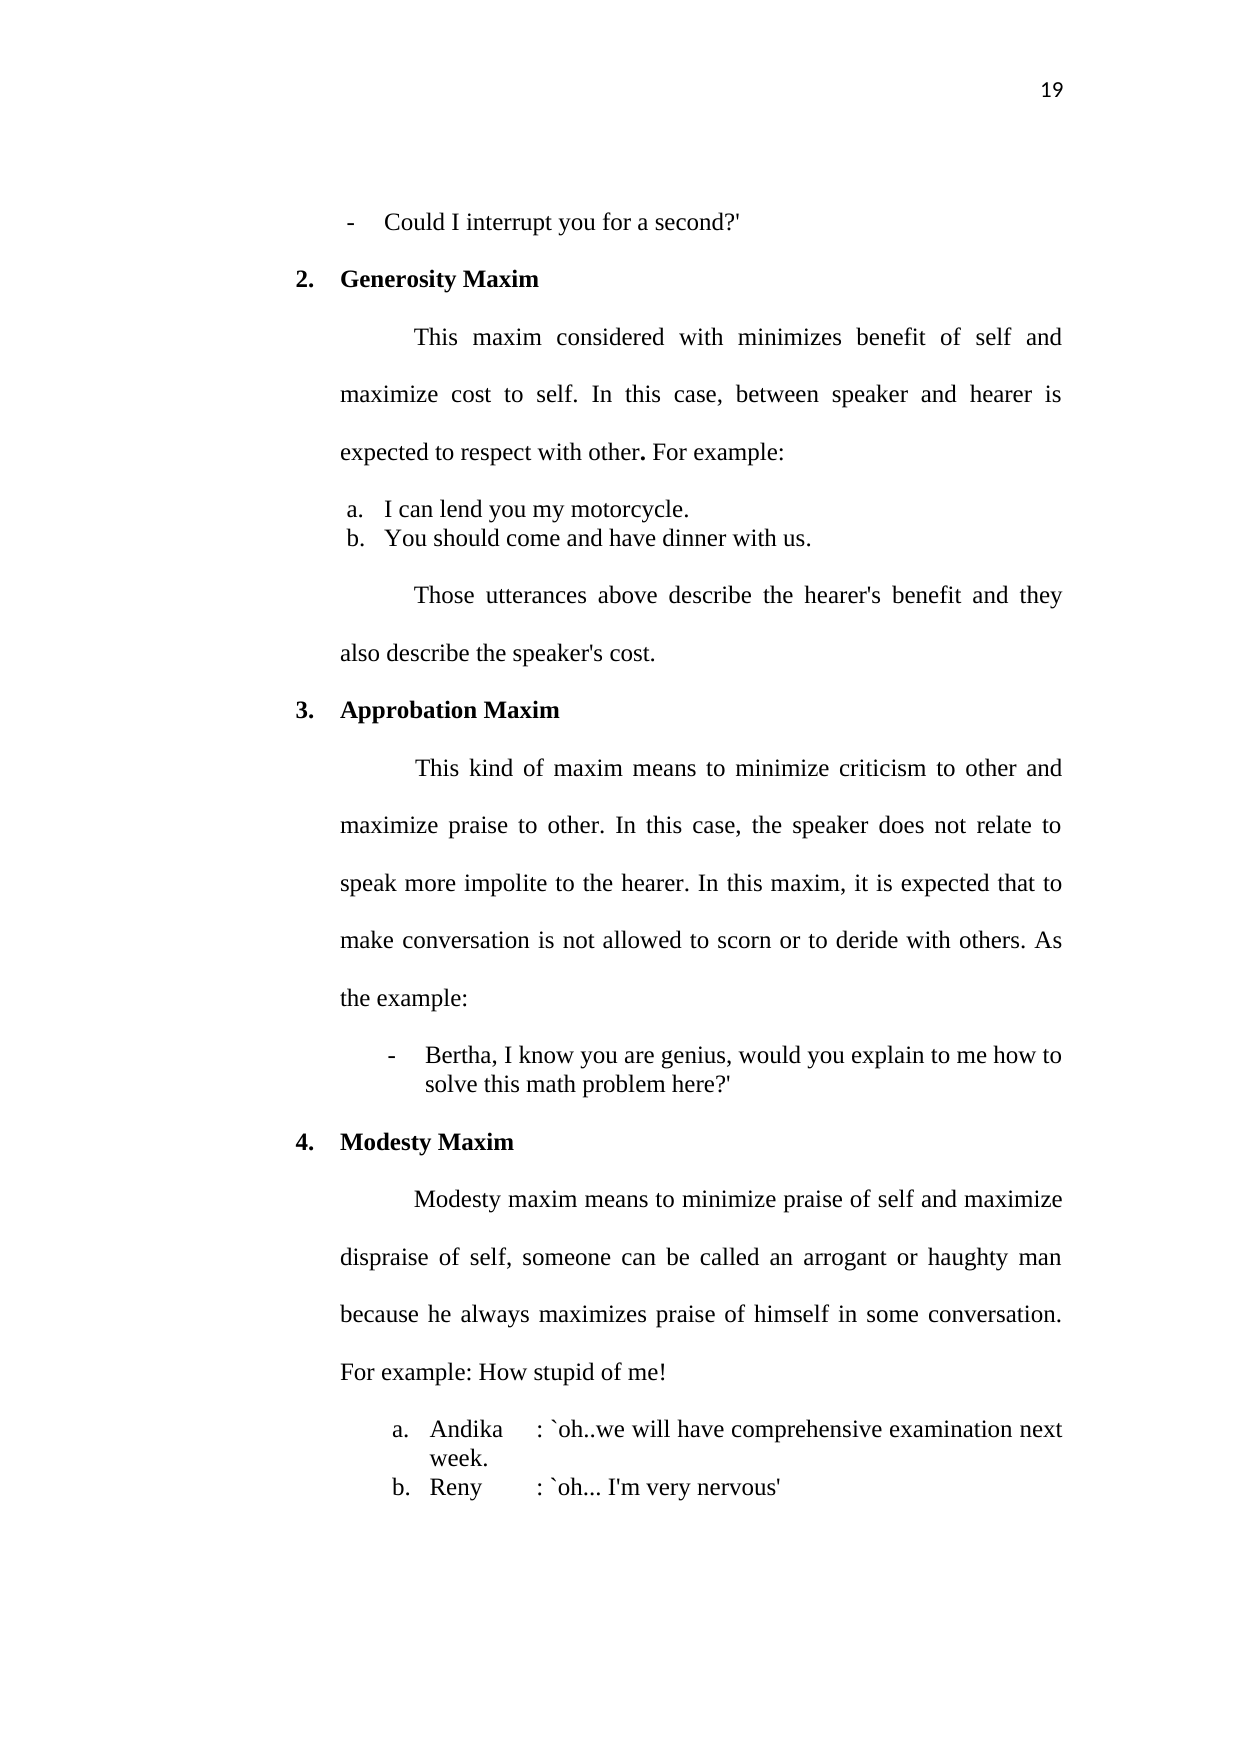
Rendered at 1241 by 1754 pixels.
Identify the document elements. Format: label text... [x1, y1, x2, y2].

list Modesty Maxim [295, 1127, 1063, 1156]
text Those utterances above describe the hearer's benefit and they also describe the speaker's cost. [340, 581, 1063, 667]
list You should come and have dinner with us. [346, 523, 1063, 552]
list Generosity Maxim [295, 264, 1063, 293]
list I can lend you my motorcycle. [346, 494, 1063, 523]
text This kind of maxim means to minimize criticism to other and maximize praise to other. In this case, the speaker does not relate to speak more impolite to the hearer. In this maxim, it is expected that to make conversation is not allowed to scorn or to deride with others. As the example: [340, 753, 1063, 1012]
list Andika : `oh..we will have comprehensive examination next week. [392, 1414, 1063, 1472]
text This maxim considered with minimizes benefit of self and maximize cost to self. In this case, between speaker and hearer is expected to respect with other. For example: [340, 322, 1063, 466]
list Bertha, I know you are genius, would you explain to me how to solve this math problem here?' [387, 1041, 1063, 1098]
list Could I interrupt you for a second?' [346, 207, 1063, 236]
text Modesty maxim means to minimize praise of self and maximize dispraise of self, someone can be called an arrogant or haughty man because he always maximizes praise of himself in some conversation. For example: How stupid of me! [340, 1184, 1063, 1386]
list Reny : `oh... I'm very nervous' [392, 1472, 1063, 1501]
list Approbation Maxim [295, 696, 1063, 724]
